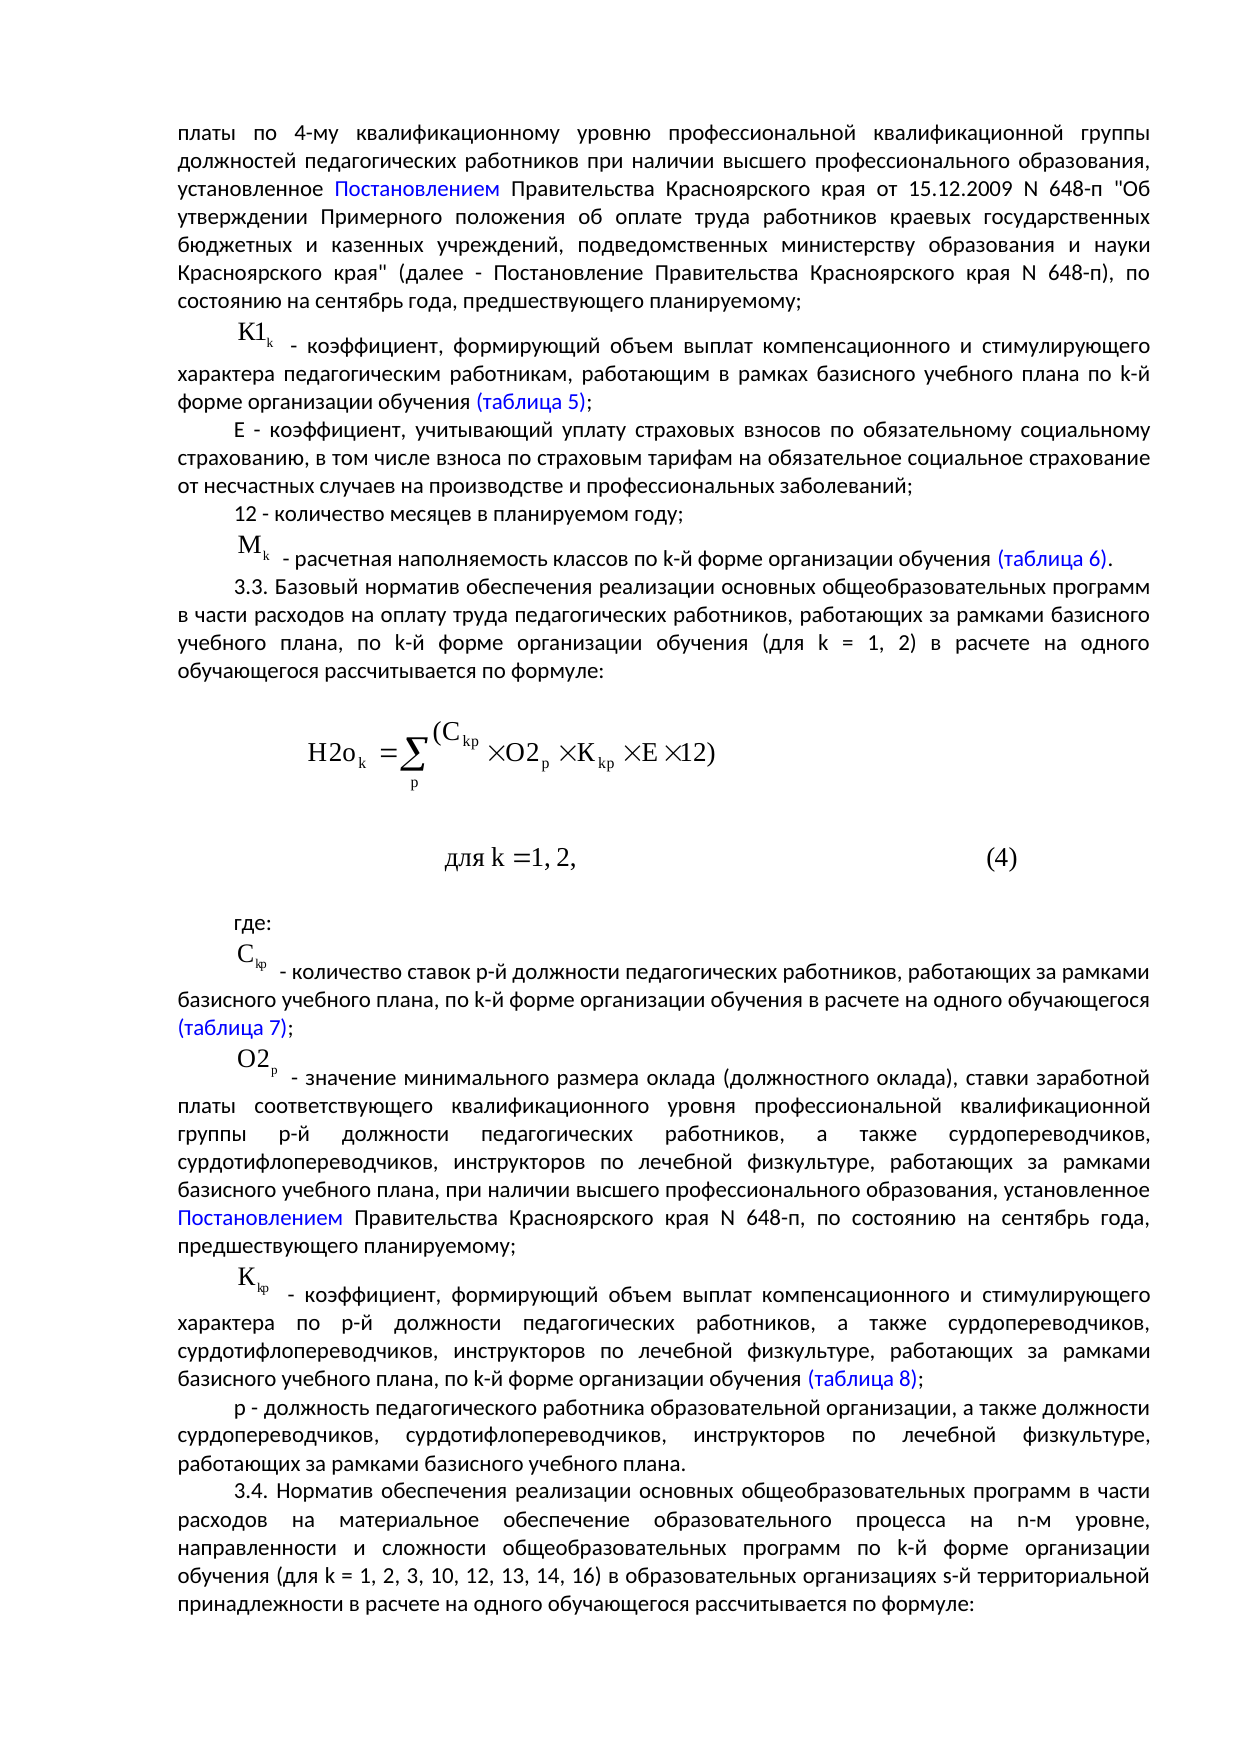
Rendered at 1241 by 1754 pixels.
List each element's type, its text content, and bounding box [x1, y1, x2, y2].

text - количество ставок p-й должности педагогических работников, работающих за рамками базисного учебного плана, по k-й форме организации обучения в расчете на одного обучающегося (таблица 7); [177, 936, 1152, 1041]
text - значение минимального размера оклада (должностного оклада), ставки заработной платы соответствующего квалификационного уровня профессиональной квалификационной группы p-й должности педагогических работников, а также сурдопереводчиков, сурдотифлопереводчиков, инструкторов по лечебной физкультуре, работающих за рамками базисного учебного плана, при наличии высшего профессионального образования, установленное Постановлением Правительства Красноярского края N 648-п, по состоянию на сентябрь года, предшествующего планируемому; [177, 1041, 1152, 1259]
text E - коэффициент, учитывающий уплату страховых взносов по обязательному социальному страхованию, в том числе взноса по страховым тарифам на обязательное социальное страхование от несчастных случаев на производстве и профессиональных заболеваний; [177, 415, 1152, 499]
text р - должность педагогического работника образовательной организации, а также должности сурдопереводчиков, сурдотифлопереводчиков, инструкторов по лечебной физкультуре, работающих за рамками базисного учебного плана. [177, 1393, 1152, 1477]
text где: [177, 908, 1152, 936]
text 12 - количество месяцев в планируемом году; [177, 499, 1152, 527]
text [177, 118, 1152, 314]
text - коэффициент, формирующий объем выплат компенсационного и стимулирующего характера педагогическим работникам, работающим в рамках базисного учебного плана по k-й форме организации обучения (таблица 5); [177, 314, 1152, 415]
text 3.4. Норматив обеспечения реализации основных общеобразовательных программ в части расходов на материальное обеспечение образовательного процесса на n-м уровне, направленности и сложности общеобразовательных программ по k-й форме организации обучения (для k = 1, 2, 3, 10, 12, 13, 14, 16) в образовательных организациях s-й территориальной принадлежности в расчете на одного обучающегося рассчитывается по формуле: [177, 1477, 1152, 1617]
text 3.3. Базовый норматив обеспечения реализации основных общеобразовательных программ в части расходов на оплату труда педагогических работников, работающих за рамками базисного учебного плана, по k-й форме организации обучения (для k = 1, 2) в расчете на одного обучающегося рассчитывается по формуле: [177, 572, 1152, 684]
text - расчетная наполняемость классов по k-й форме организации обучения (таблица 6). [177, 527, 1152, 572]
text - коэффициент, формирующий объем выплат компенсационного и стимулирующего характера по p-й должности педагогических работников, а также сурдопереводчиков, сурдотифлопереводчиков, инструкторов по лечебной физкультуре, работающих за рамками базисного учебного плана, по k-й форме организации обучения (таблица 8); [177, 1259, 1152, 1393]
